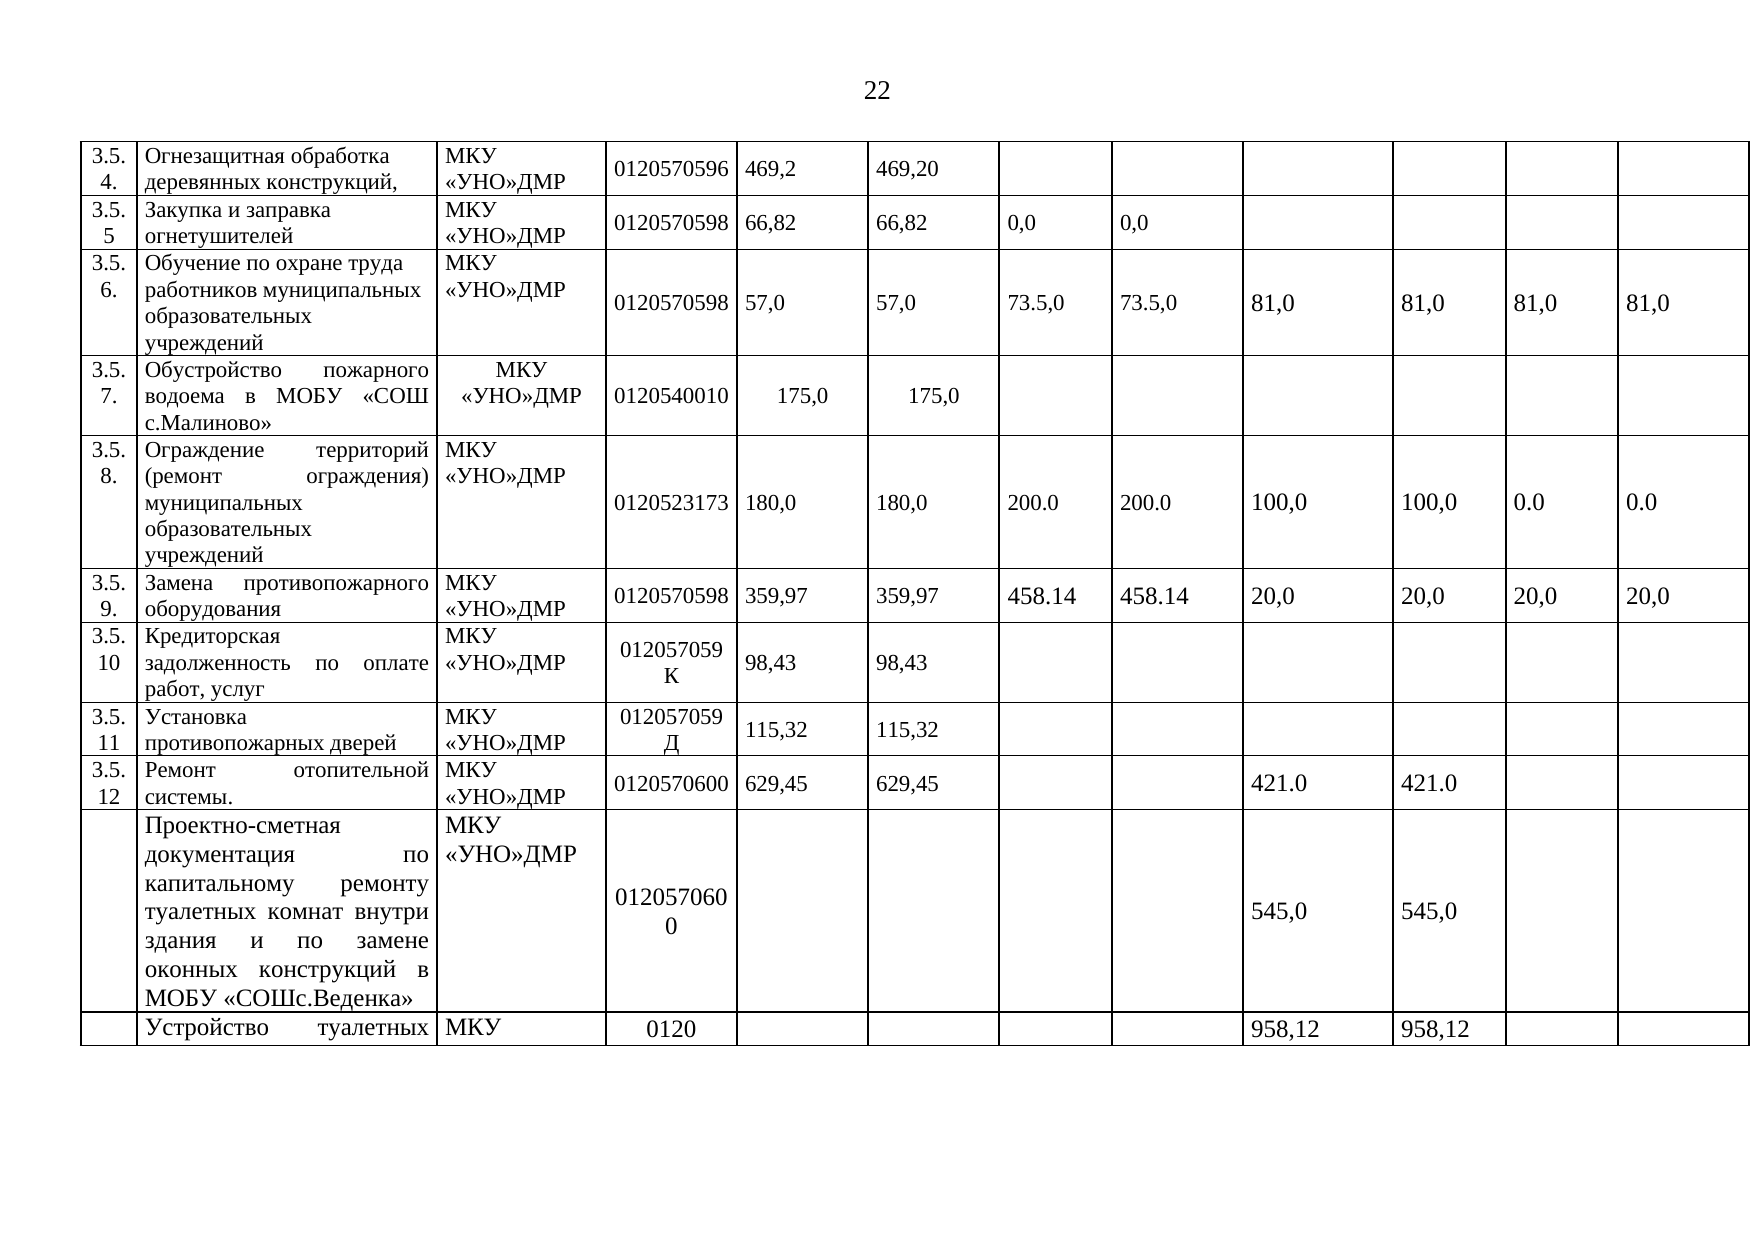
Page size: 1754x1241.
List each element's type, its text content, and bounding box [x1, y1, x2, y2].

table_cell [1507, 1013, 1617, 1045]
table_cell 458.14 [1000, 569, 1111, 622]
table_cell [1507, 142, 1617, 195]
table_cell 66,82 [738, 196, 867, 248]
table_cell [1000, 703, 1111, 755]
table_cell 0120570598 [607, 250, 736, 355]
table_cell 175,0 [869, 356, 998, 435]
table_cell [1113, 623, 1242, 702]
table_cell МКУ «УНО»ДМР [438, 569, 605, 622]
table_cell 0,0 [1000, 196, 1111, 248]
table_cell [869, 1013, 998, 1045]
table_cell 3.5.11 [82, 703, 136, 755]
table_cell [1507, 196, 1617, 248]
table_cell [1000, 810, 1111, 1011]
table_cell [1619, 703, 1748, 755]
table_cell [82, 810, 136, 1011]
table_cell [1619, 623, 1748, 702]
table_cell 0.0 [1619, 436, 1748, 568]
table_cell 0120570600 [607, 756, 736, 809]
table_cell [1113, 703, 1242, 755]
table_cell 458.14 [1113, 569, 1242, 622]
table_cell 20,0 [1244, 569, 1392, 622]
table_cell 66,82 [869, 196, 998, 248]
table_cell 012057059К [607, 623, 736, 702]
table_cell 545,0 [1394, 810, 1505, 1011]
table_cell 0,0 [1113, 196, 1242, 248]
table_cell 0120570598 [607, 569, 736, 622]
table_cell 98,43 [869, 623, 998, 702]
table_cell [1000, 756, 1111, 809]
table_cell [1619, 356, 1748, 435]
table_cell 3.5.7. [82, 356, 136, 435]
table_cell 545,0 [1244, 810, 1392, 1011]
table_cell 629,45 [869, 756, 998, 809]
table_cell [1394, 623, 1505, 702]
table_cell МКУ «УНО»ДМР [438, 703, 605, 755]
table_cell 0120570596 [607, 142, 736, 195]
table_cell 0120570600 [607, 810, 736, 1011]
table_cell [1000, 142, 1111, 195]
table_cell МКУ «УНО»ДМР [438, 623, 605, 702]
table_cell 81,0 [1619, 250, 1748, 355]
table_cell [738, 810, 867, 1011]
table_cell [1507, 623, 1617, 702]
table_cell [1244, 356, 1392, 435]
table_cell 359,97 [869, 569, 998, 622]
table_cell 3.5.9. [82, 569, 136, 622]
table_cell 469,20 [869, 142, 998, 195]
table_cell 359,97 [738, 569, 867, 622]
table_cell 01205S2340 [607, 1013, 736, 1045]
table_cell [1113, 810, 1242, 1011]
table_cell Проектно-сметная документация по капитальному ремонту туалетных комнат внутри здания и по замене оконных конструкций в МОБУ «СОШс.Веденка» [138, 810, 436, 1011]
table_cell 3.5.12 [82, 756, 136, 809]
table_cell Установка противопожарных дверей [138, 703, 436, 755]
table_cell 57,0 [869, 250, 998, 355]
table_cell Закупка и заправка огнетушителей [138, 196, 436, 248]
table_cell 20,0 [1619, 569, 1748, 622]
table_cell 200.0 [1000, 436, 1111, 568]
table_cell [1244, 142, 1392, 195]
table_cell МКУ «УНО»ДМР [438, 436, 605, 568]
table_cell [1244, 196, 1392, 248]
table_cell [1507, 810, 1617, 1011]
table_cell [1244, 703, 1392, 755]
table_cell 20,0 [1507, 569, 1617, 622]
table_cell [1619, 142, 1748, 195]
table_cell 958,12 [1244, 1013, 1392, 1045]
table_cell МКУ «УНО»ДМР [438, 356, 605, 435]
table_cell 180,0 [869, 436, 998, 568]
table_cell [1619, 810, 1748, 1011]
table_cell МКУ «УНО»ДМР [438, 810, 605, 1011]
table_cell МКУ «УНО»ДМР [438, 196, 605, 248]
table_cell 115,32 [869, 703, 998, 755]
table_cell [1394, 196, 1505, 248]
table_cell [869, 810, 998, 1011]
table_cell 98,43 [738, 623, 867, 702]
table_cell 73.5,0 [1000, 250, 1111, 355]
table_cell [1394, 356, 1505, 435]
table_cell 629,45 [738, 756, 867, 809]
table_cell Замена противопожарного оборудования [138, 569, 436, 622]
table_cell [1244, 623, 1392, 702]
table_cell [1394, 703, 1505, 755]
table_cell 81,0 [1507, 250, 1617, 355]
table_cell 3.5.10 [82, 623, 136, 702]
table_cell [138, 1013, 436, 1045]
table_cell 100,0 [1394, 436, 1505, 568]
table_cell 81,0 [1244, 250, 1392, 355]
table_cell 958,12 [1394, 1013, 1505, 1045]
table_cell [1394, 142, 1505, 195]
table_cell [82, 1013, 136, 1045]
table_cell [1619, 196, 1748, 248]
table_cell Ограждение территорий (ремонт ограждения) муниципальных образовательных учреждений [138, 436, 436, 568]
table_cell МКУ «УНО»ДМР [438, 250, 605, 355]
table_cell [1507, 356, 1617, 435]
table_cell [738, 1013, 867, 1045]
table_cell 421.0 [1244, 756, 1392, 809]
table_cell Обустройство пожарного водоема в МОБУ «СОШ с.Малиново» [138, 356, 436, 435]
table_cell [1619, 1013, 1748, 1045]
table_cell МКУ «УНО»ДМР [438, 1013, 605, 1045]
table_cell [1619, 756, 1748, 809]
table_cell 0120540010 [607, 356, 736, 435]
table_cell 469,2 [738, 142, 867, 195]
table_cell 20,0 [1394, 569, 1505, 622]
table_cell Ремонт отопительной системы. [138, 756, 436, 809]
table_cell 81,0 [1394, 250, 1505, 355]
table_cell [1000, 1013, 1111, 1045]
table_cell [1113, 1013, 1242, 1045]
table_cell 3.5.6. [82, 250, 136, 355]
table_cell Огнезащитная обработка деревянных конструкций, [138, 142, 436, 195]
table_cell 180,0 [738, 436, 867, 568]
table_cell 175,0 [738, 356, 867, 435]
table_cell 0120570598 [607, 196, 736, 248]
table_cell Кредиторская задолженность по оплате работ, услуг [138, 623, 436, 702]
table_cell 200.0 [1113, 436, 1242, 568]
table_cell [1507, 703, 1617, 755]
table_cell МКУ «УНО»ДМР [438, 142, 605, 195]
table_cell [1113, 756, 1242, 809]
table_cell 0.0 [1507, 436, 1617, 568]
table_cell 100,0 [1244, 436, 1392, 568]
table_cell 115,32 [738, 703, 867, 755]
table_cell МКУ «УНО»ДМР [438, 756, 605, 809]
table_cell 3.5.5 [82, 196, 136, 248]
table_cell [1507, 756, 1617, 809]
table_cell 3.5.4. [82, 142, 136, 195]
table_cell [1000, 623, 1111, 702]
table_cell 57,0 [738, 250, 867, 355]
table_cell [1000, 356, 1111, 435]
table_cell [1113, 356, 1242, 435]
table_cell Обучение по охране труда работников муниципальных образовательных учреждений [138, 250, 436, 355]
table_cell 421.0 [1394, 756, 1505, 809]
table_cell 73.5,0 [1113, 250, 1242, 355]
table_cell 3.5.8. [82, 436, 136, 568]
table_cell 0120523173 [607, 436, 736, 568]
table_cell 012057059Д [607, 703, 736, 755]
table_cell [1113, 142, 1242, 195]
